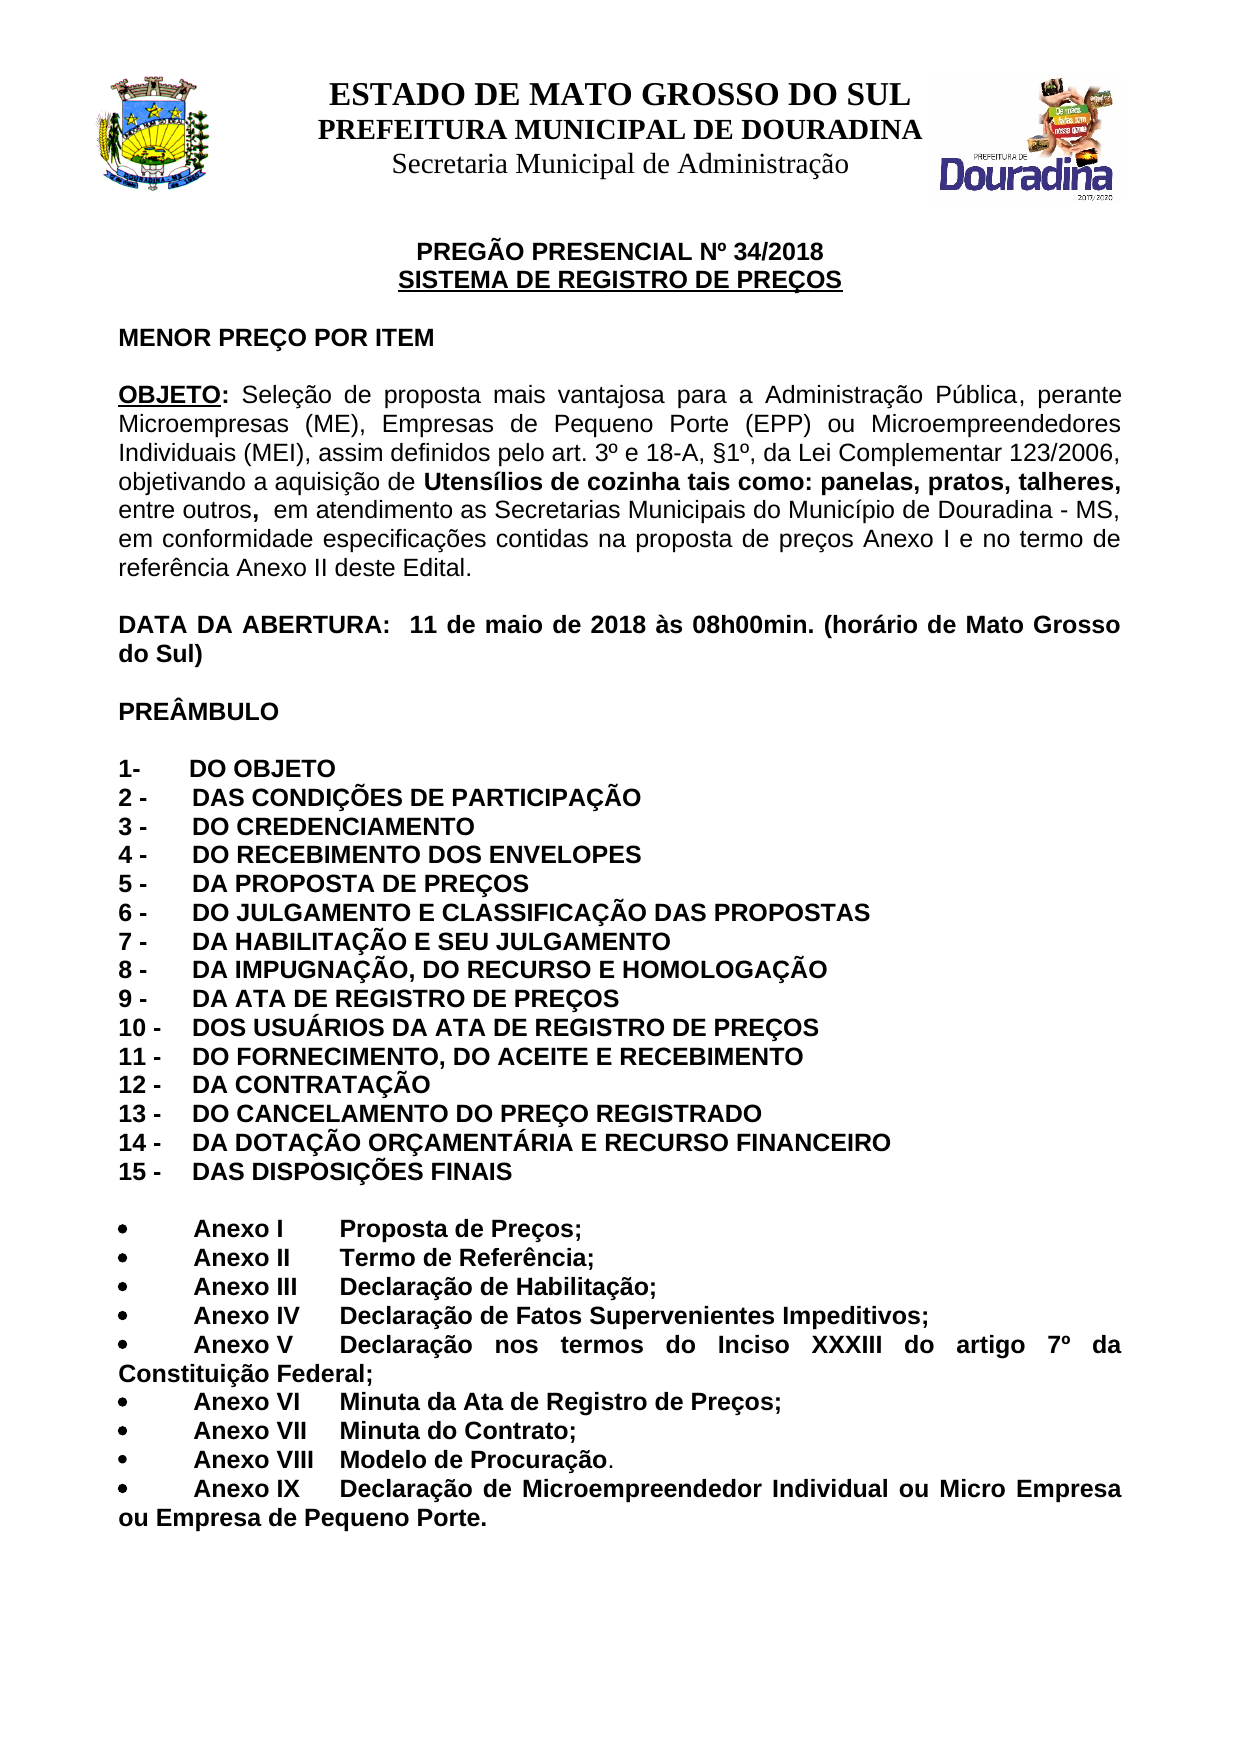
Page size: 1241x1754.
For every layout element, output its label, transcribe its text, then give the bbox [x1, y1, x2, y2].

text 3 - DO CREDENCIAMENTO [118, 812, 1122, 841]
text DATA DA ABERTURA: 11 de maio de 2018 às 08h00min. (horário de Mato Grosso do Sul) [118, 611, 1122, 668]
text 7 - DA HABILITAÇÃO E SEU JULGAMENTO [118, 927, 1122, 956]
list Anexo VIII Modelo de Procuração. [118, 1445, 1122, 1474]
text 11 - DO FORNECIMENTO, DO ACEITE E RECEBIMENTO [118, 1042, 1122, 1071]
text PREÂMBULO [118, 697, 1122, 726]
text SISTEMA DE REGISTRO DE PREÇOS [118, 266, 1122, 294]
text 9 - DA ATA DE REGISTRO DE PREÇOS [118, 984, 1122, 1013]
text 1- DO OBJETO [118, 754, 1122, 783]
text 13 - DO CANCELAMENTO DO PREÇO REGISTRADO [118, 1099, 1122, 1128]
list Anexo V Declaração nos termos do Inciso XXXIII do artigo 7º da Constituição Federal; [118, 1330, 1122, 1387]
text 4 - DO RECEBIMENTO DOS ENVELOPES [118, 841, 1122, 869]
list Anexo I Proposta de Preços; [118, 1214, 1122, 1243]
text 15 - DAS DISPOSIÇÕES FINAIS [118, 1157, 1122, 1186]
picture [929, 74, 1123, 204]
list Anexo II Termo de Referência; [118, 1243, 1122, 1272]
text OBJETO: Seleção de proposta mais vantajosa para a Administração Pública, perante Microempresas (ME), Empresas de Pequeno Porte (EPP) ou Microempreendedores Individuais (MEI), assim definidos pelo art. 3º e 18-A, §1º, da Lei Complementar 123/2006, objetivando a aquisição de Utensílios de cozinha tais como: panelas, pratos, talheres, entre outros, em atendimento as Secretarias Municipais do Município de Douradina - MS, em conformidade especificações contidas na proposta de preços Anexo I e no termo de referência Anexo II deste Edital. [118, 381, 1122, 582]
text 14 - DA DOTAÇÃO ORÇAMENTÁRIA E RECURSO FINANCEIRO [118, 1128, 1122, 1157]
text 5 - DA PROPOSTA DE PREÇOS [118, 869, 1122, 898]
list Anexo IX Declaração de Microempreendedor Individual ou Micro Empresa ou Empresa de Pequeno Porte. [118, 1474, 1122, 1531]
text 8 - DA IMPUGNAÇÃO, DO RECURSO E HOMOLOGAÇÃO [118, 956, 1122, 984]
text 6 - DO JULGAMENTO E CLASSIFICAÇÃO DAS PROPOSTAS [118, 898, 1122, 927]
text 12 - DA CONTRATAÇÃO [118, 1071, 1122, 1099]
list Anexo VI Minuta da Ata de Registro de Preços; [118, 1387, 1122, 1416]
text MENOR PREÇO POR ITEM [118, 323, 1122, 352]
list Anexo III Declaração de Habilitação; [118, 1272, 1122, 1301]
text 2 - DAS CONDIÇÕES DE PARTICIPAÇÃO [118, 783, 1122, 812]
list Anexo IV Declaração de Fatos Supervenientes Impeditivos; [118, 1301, 1122, 1330]
text PREGÃO PRESENCIAL Nº 34/2018 [118, 237, 1122, 266]
picture [86, 63, 218, 201]
list Anexo VII Minuta do Contrato; [118, 1416, 1122, 1445]
text 10 - DOS USUÁRIOS DA ATA DE REGISTRO DE PREÇOS [118, 1013, 1122, 1042]
